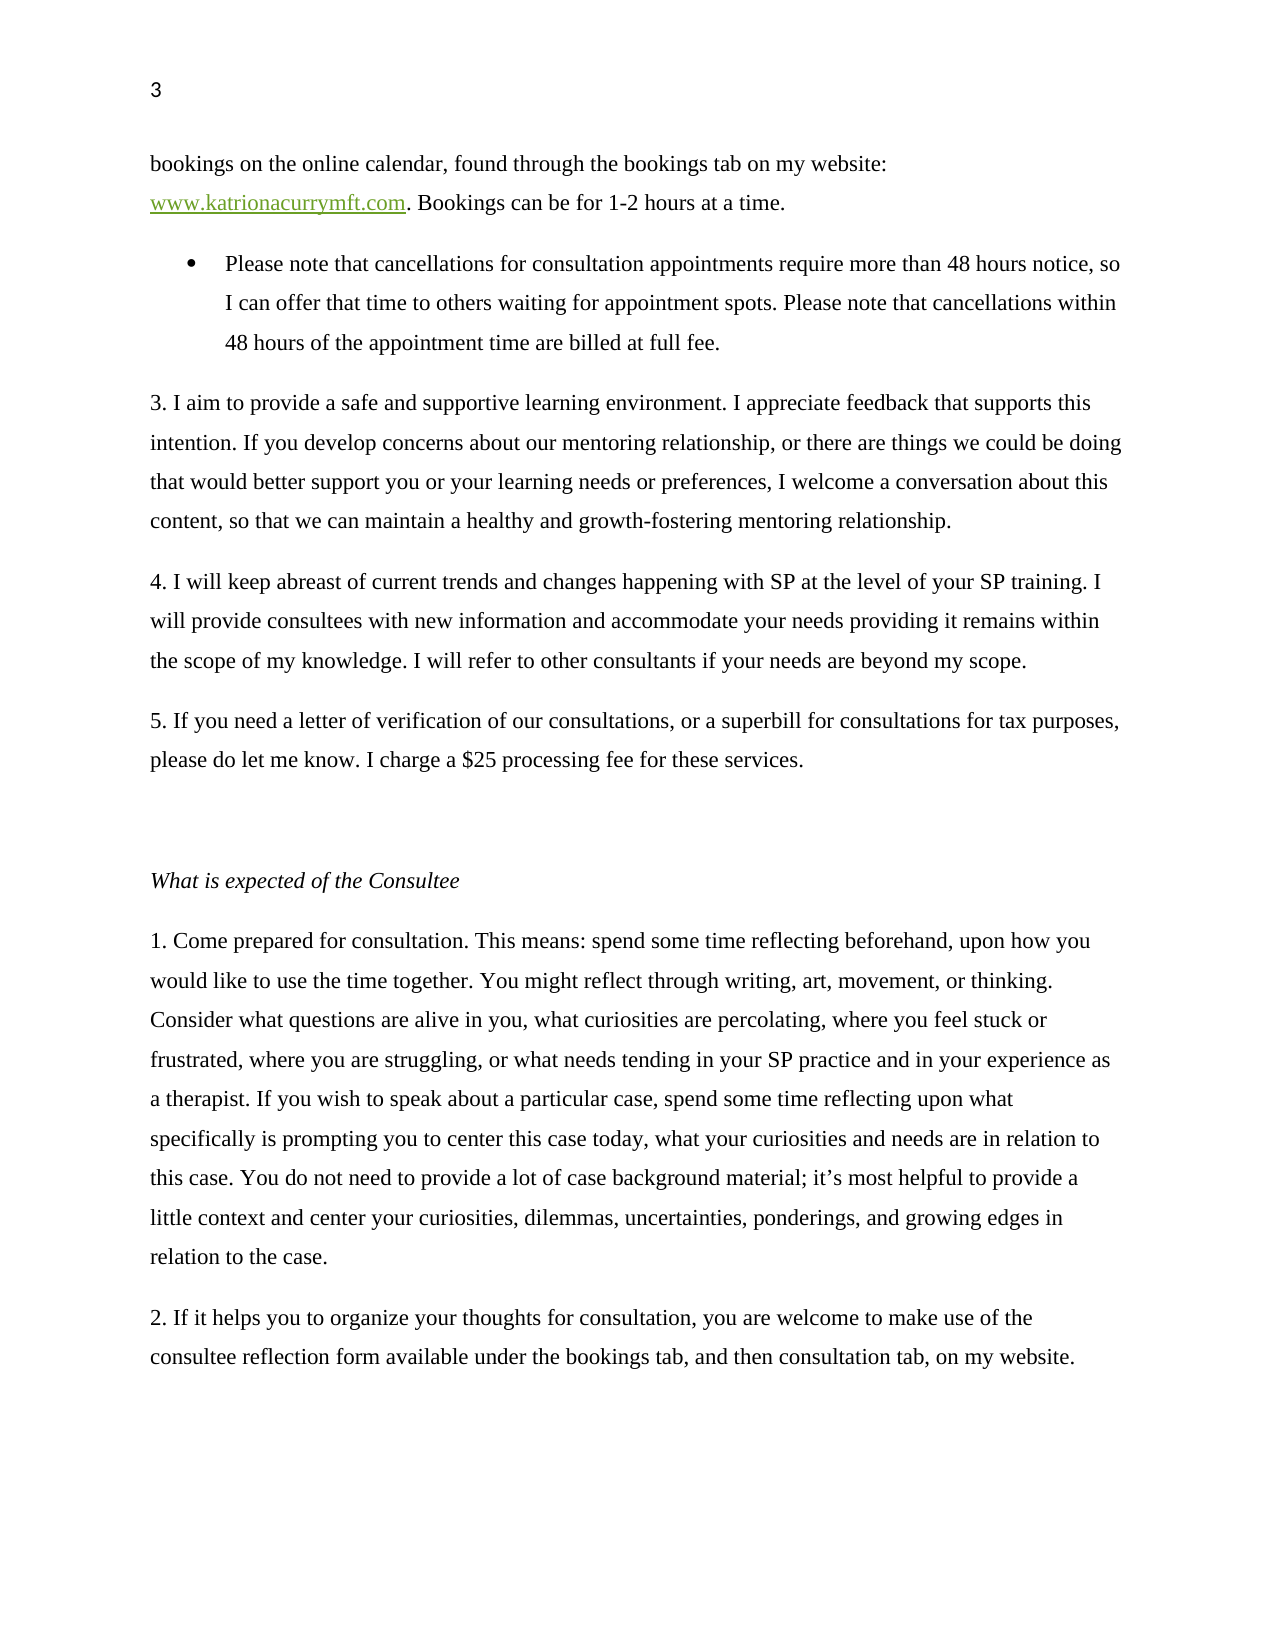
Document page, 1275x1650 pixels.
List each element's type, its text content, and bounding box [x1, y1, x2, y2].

text What is expected of the Consultee [150, 867, 1125, 893]
text 4. I will keep abreast of current trends and changes happening with SP at the level of your SP training. I will provide consultees with new information and accommodate your needs providing it remains within the scope of my knowledge. I will refer to other consultants if your needs are beyond my scope. [150, 568, 1125, 673]
text 2. If it helps you to organize your thoughts for consultation, you are welcome to make use of the consultee reflection form available under the bookings tab, and then consultation tab, on my website. [150, 1304, 1125, 1369]
text 3. I aim to provide a safe and supportive learning environment. I appreciate feedback that supports this intention. If you develop concerns about our mentoring relationship, or there are things we could be doing that would better support you or your learning needs or preferences, I welcome a conversation about this content, so that we can maintain a healthy and growth-fostering mentoring relationship. [150, 389, 1125, 534]
text 1. Come prepared for consultation. This means: spend some time reflecting beforehand, upon how you would like to use the time together. You might reflect through writing, art, movement, or thinking. Consider what questions are alive in you, what curiosities are percolating, where you feel stuck or frustrated, where you are struggling, or what needs tending in your SP practice and in your experience as a therapist. If you wish to speak about a particular case, spend some time reflecting upon what specifically is prompting you to center this case today, what your curiosities and needs are in relation to this case. You do not need to provide a lot of case background material; it’s most helpful to provide a little context and center your curiosities, dilemmas, uncertainties, ponderings, and growing edges in relation to the case. [150, 927, 1125, 1270]
list Please note that cancellations for consultation appointments require more than 48 hours notice, so I can offer that time to others waiting for appointment spots. Please note that cancellations within 48 hours of the appointment time are billed at full fee. [187, 250, 1125, 355]
text 5. If you need a letter of verification of our consultations, or a superbill for consultations for tax purposes, please do let me know. I charge a $25 processing fee for these services. [150, 707, 1125, 773]
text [150, 150, 1125, 216]
